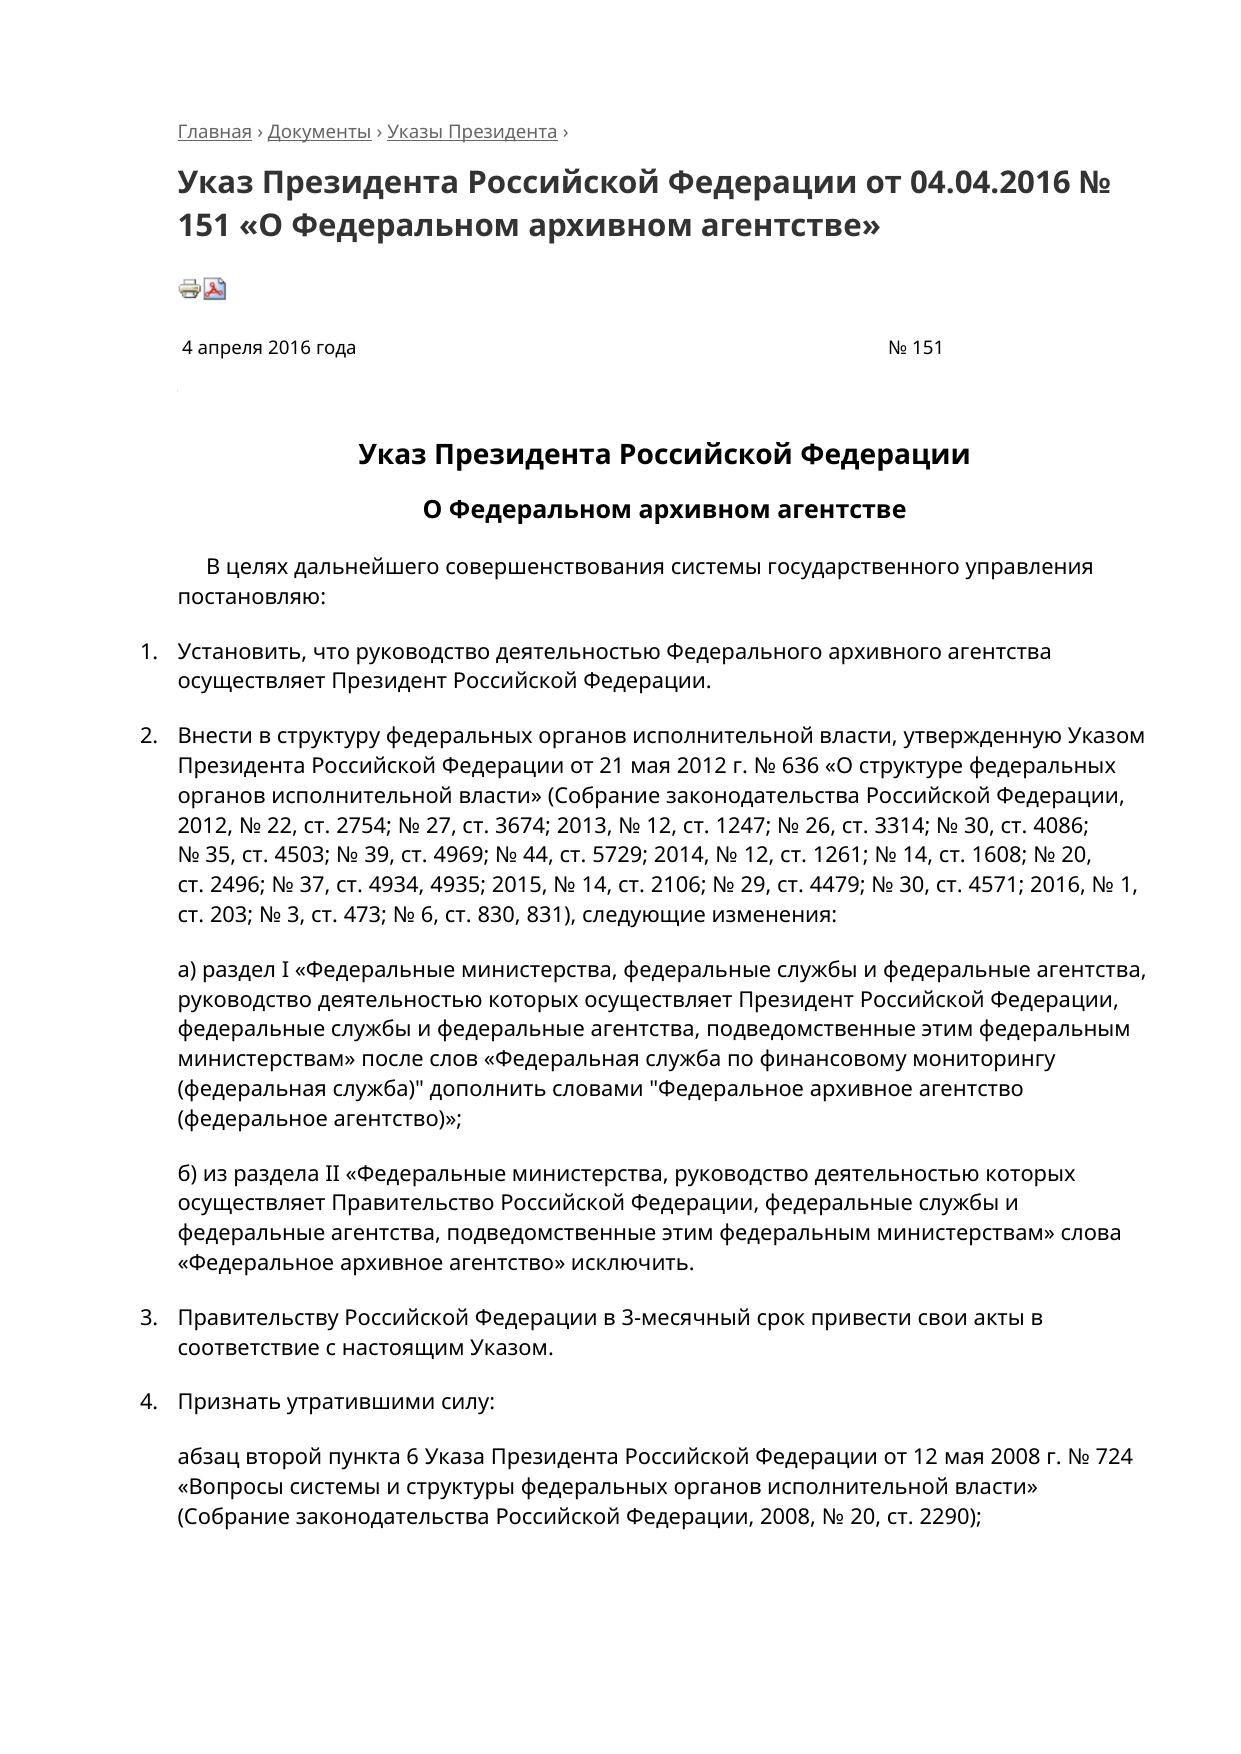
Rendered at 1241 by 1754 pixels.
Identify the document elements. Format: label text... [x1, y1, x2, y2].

list Признать утратившими силу: [140, 1386, 1152, 1416]
text а) раздел I «Федеральные министерства, федеральные службы и федеральные агентства, руководство деятельностью которых осуществляет Президент Российской Федерации, федеральные службы и федеральные агентства, подведомственные этим федеральным министерствам» после слов «Федеральная служба по финансовому мониторингу (федеральная служба)" дополнить словами "Федеральное архивное агентство (федеральное агентство)»; [177, 954, 1152, 1132]
list Внести в структуру федеральных органов исполнительной власти, утвержденную Указом Президента Российской Федерации от 21 мая 2012 г. № 636 «О структуре федеральных органов исполнительной власти» (Собрание законодательства Российской Федерации, 2012, № 22, ст. 2754; № 27, ст. 3674; 2013, № 12, ст. 1247; № 26, ст. 3314; № 30, ст. 4086; № 35, ст. 4503; № 39, ст. 4969; № 44, ст. 5729; 2014, № 12, ст. 1261; № 14, ст. 1608; № 20, ст. 2496; № 37, ст. 4934, 4935; 2015, № 14, ст. 2106; № 29, ст. 4479; № 30, ст. 4571; 2016, № 1, ст. 203; № 3, ст. 473; № 6, ст. 830, 831), следующие изменения: [140, 720, 1152, 929]
text Указ Президента Российской Федерации от 04.04.2016 № 151 «О Федеральном архивном агентстве» [177, 160, 1152, 246]
list Установить, что руководство деятельностью Федерального архивного агентства осуществляет Президент Российской Федерации. [140, 636, 1152, 695]
text абзац второй пункта 6 Указа Президента Российской Федерации от 12 мая 2008 г. № 724 «Вопросы системы и структуры федеральных органов исполнительной власти» (Собрание законодательства Российской Федерации, 2008, № 20, ст. 2290); [177, 1441, 1152, 1530]
table_header 4 апреля 2016 года [177, 305, 883, 390]
text О Федеральном архивном агентстве [177, 492, 1152, 526]
picture [177, 276, 228, 302]
table_header № 151 [883, 305, 1152, 390]
text б) из раздела II «Федеральные министерства, руководство деятельностью которых осуществляет Правительство Российской Федерации, федеральные службы и федеральные агентства, подведомственные этим федеральным министерствам» слова «Федеральное архивное агентство» исключить. [177, 1157, 1152, 1277]
list Правительству Российской Федерации в 3-месячный срок привести свои акты в соответствие с настоящим Указом. [140, 1302, 1152, 1361]
text Главная › Документы › Указы Президента › [177, 118, 1152, 144]
text Указ Президента Российской Федерации [177, 434, 1152, 473]
text В целях дальнейшего совершенствования системы государственного управления постановляю: [177, 551, 1152, 611]
